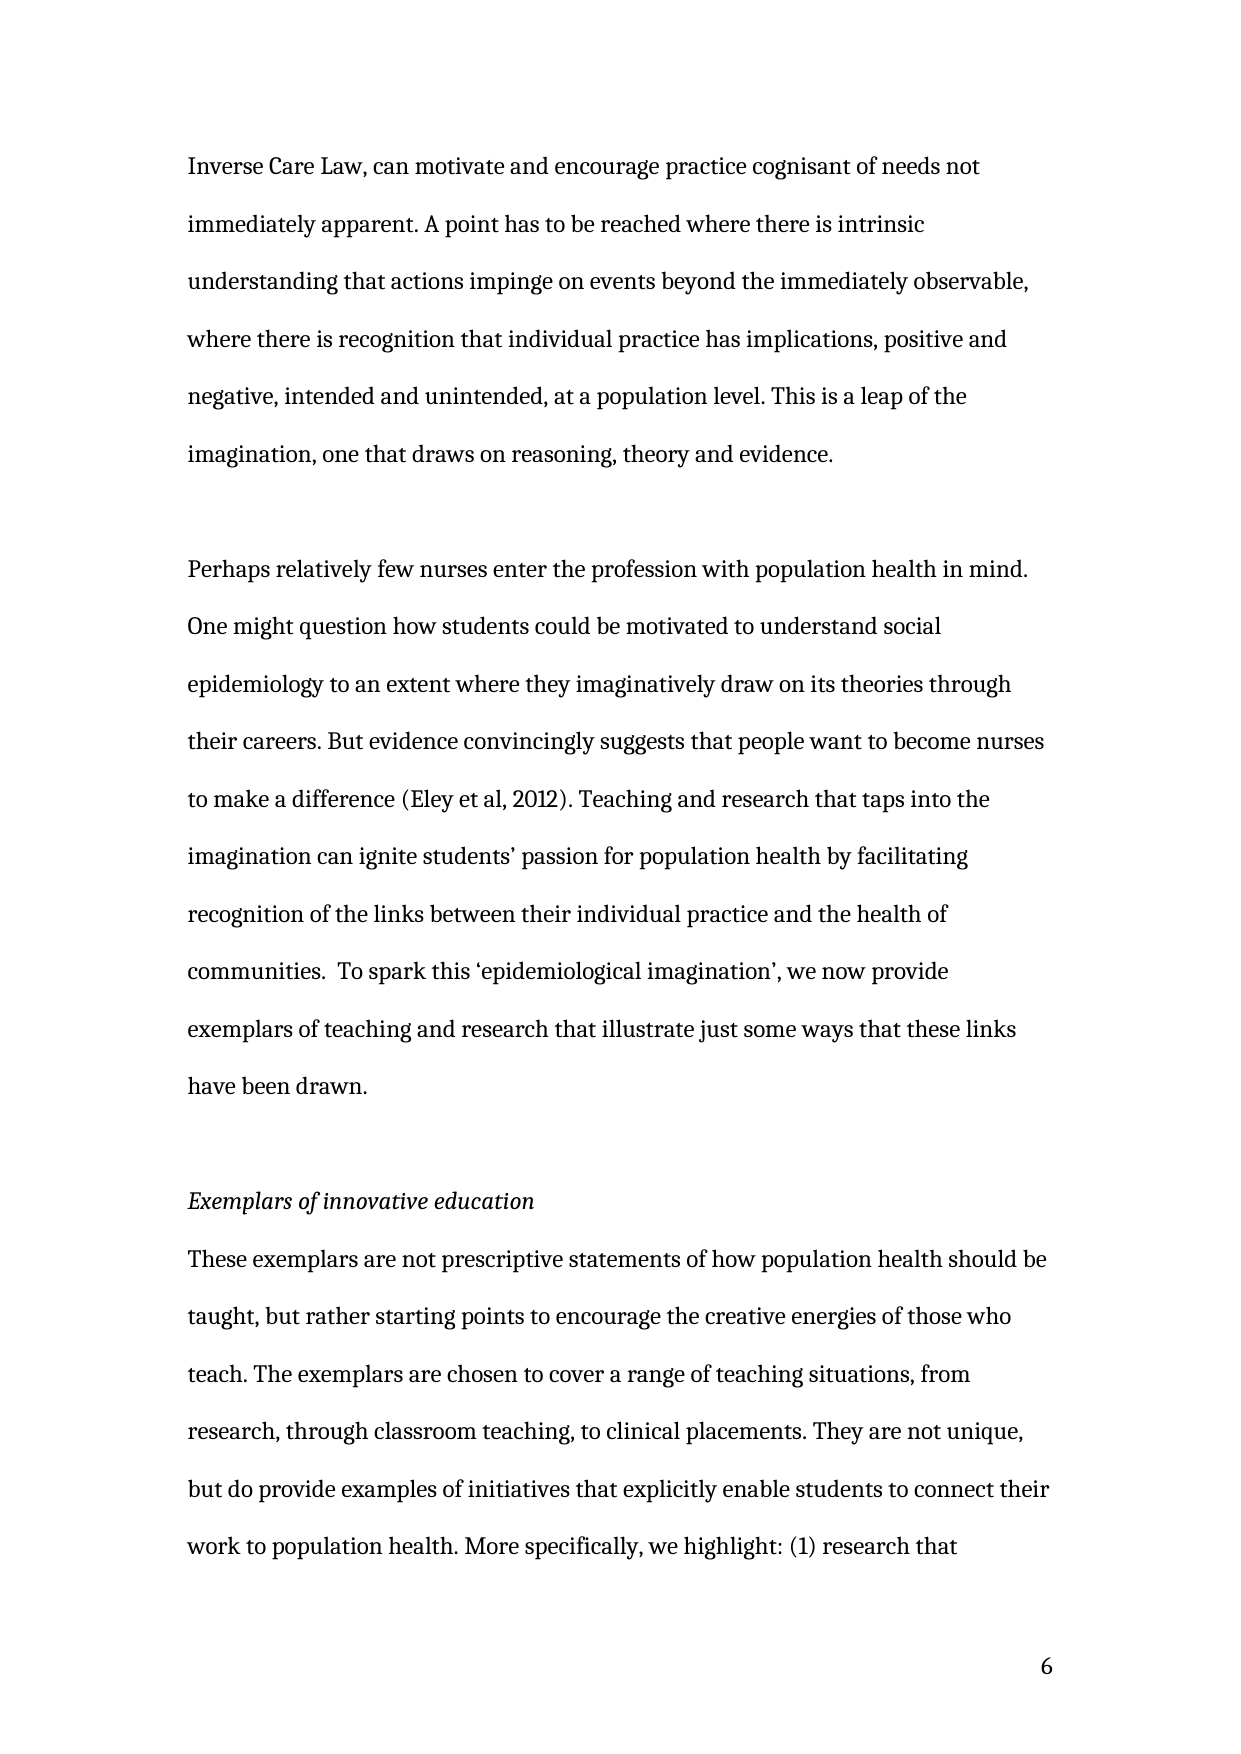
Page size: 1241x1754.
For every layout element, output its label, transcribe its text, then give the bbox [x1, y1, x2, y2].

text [187, 152, 1053, 468]
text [187, 1244, 1053, 1561]
text Perhaps relatively few nurses enter the profession with population health in mind. One might question how students could be motivated to understand social epidemiology to an extent where they imaginatively draw on its theories through their careers. But evidence convincingly suggests that people want to become nurses to make a difference (Eley et al, 2012). Teaching and research that taps into the imagination can ignite students’ passion for population health by facilitating recognition of the links between their individual practice and the health of communities. To spark this ‘epidemiological imagination’, we now provide exemplars of teaching and research that illustrate just some ways that these links have been drawn. [187, 554, 1053, 1101]
text Exemplars of innovative education [187, 1187, 1053, 1216]
